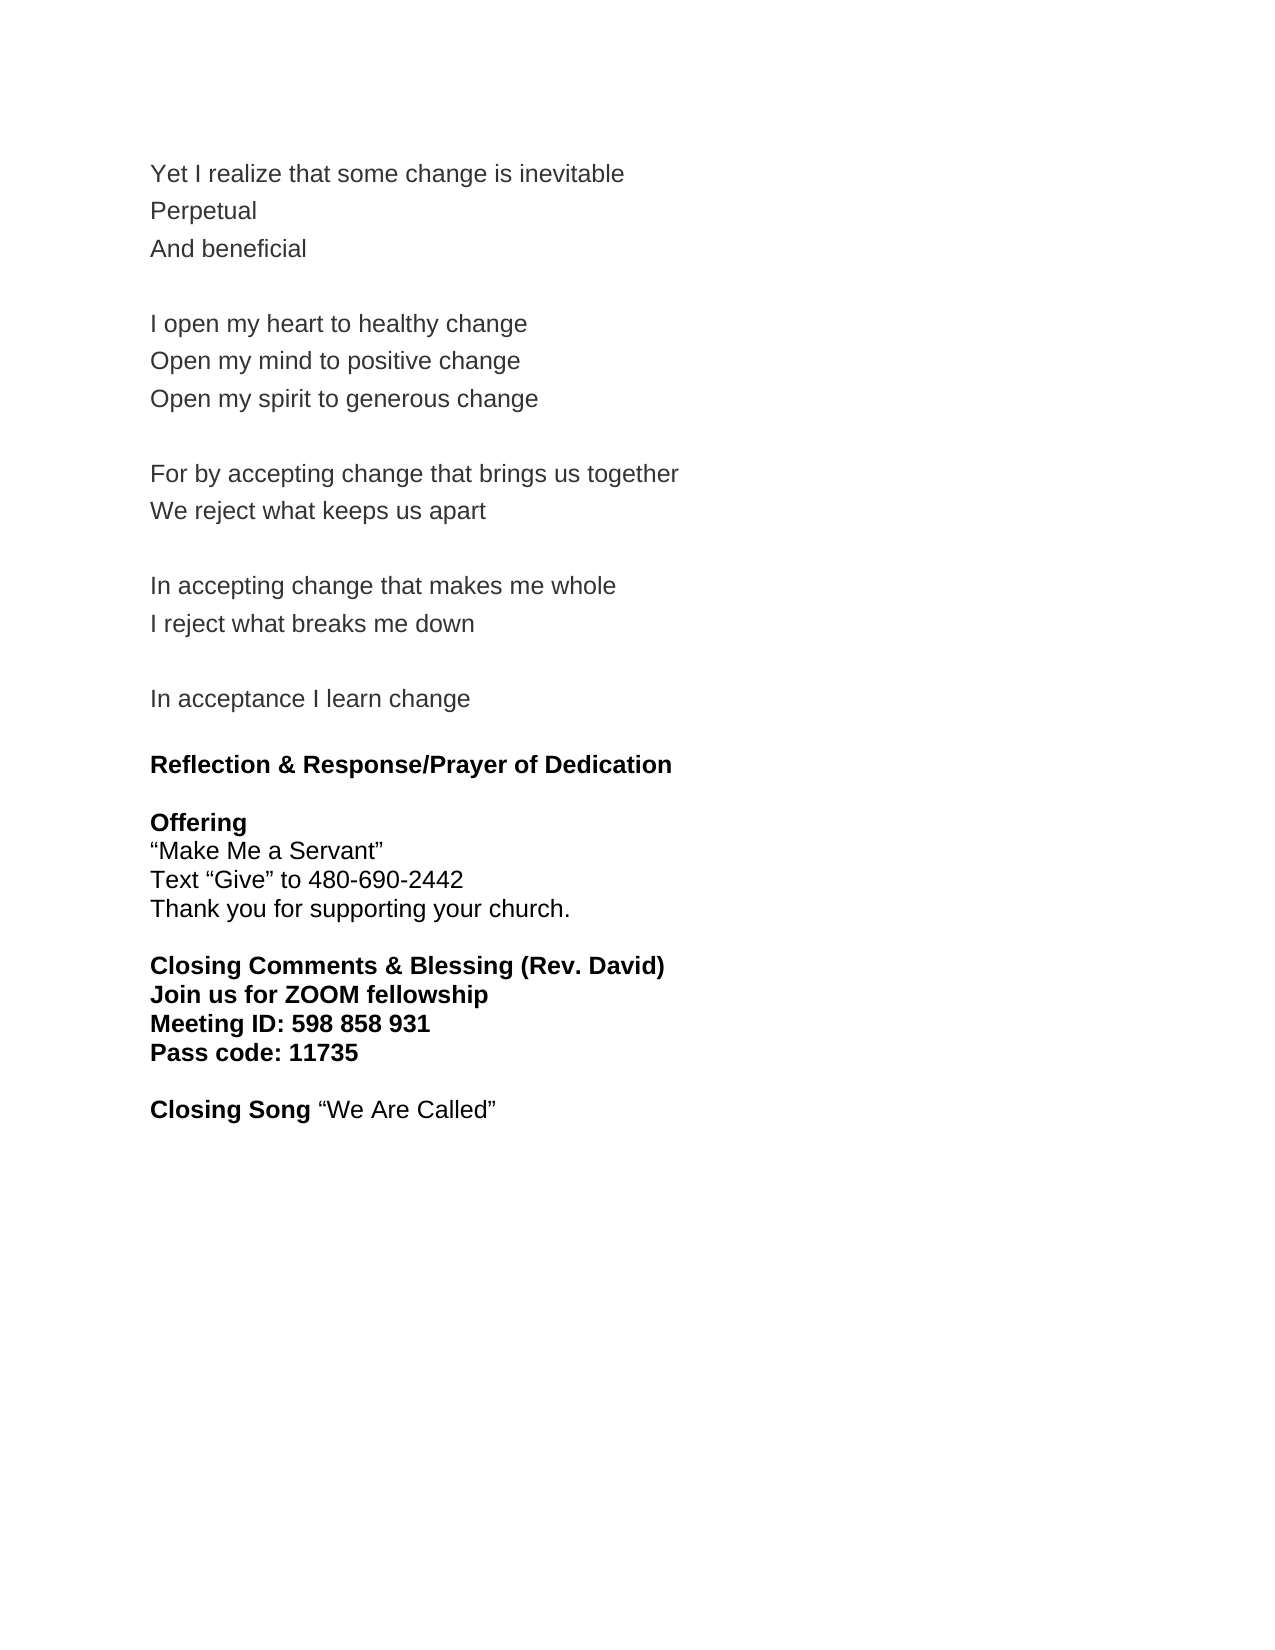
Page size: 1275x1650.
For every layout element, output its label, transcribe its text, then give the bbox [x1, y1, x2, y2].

text For by accepting change that brings us together We reject what keeps us apart [150, 450, 1125, 525]
text Yet I realize that some change is inevitable Perpetual And beneficial [150, 150, 1125, 262]
text Offering [150, 807, 1125, 836]
text “Make Me a Servant” [150, 836, 1125, 865]
text I open my heart to healthy change Open my mind to positive change Open my spirit to generous change [150, 300, 1125, 412]
text In acceptance I learn change [150, 675, 1125, 712]
text Reflection & Response/Prayer of Dedication [150, 750, 1125, 779]
text Meeting ID: 598 858 931 [150, 1009, 1125, 1037]
text In accepting change that makes me whole I reject what breaks me down [150, 562, 1125, 637]
text Text “Give” to 480-690-2442 [150, 865, 1125, 894]
text Closing Comments & Blessing (Rev. David) [150, 951, 1125, 980]
text Closing Song “We Are Called” [150, 1095, 1125, 1124]
text Thank you for supporting your church. [150, 894, 1125, 922]
text Pass code: 11735 [150, 1037, 1125, 1066]
text Join us for ZOOM fellowship [150, 980, 1125, 1009]
